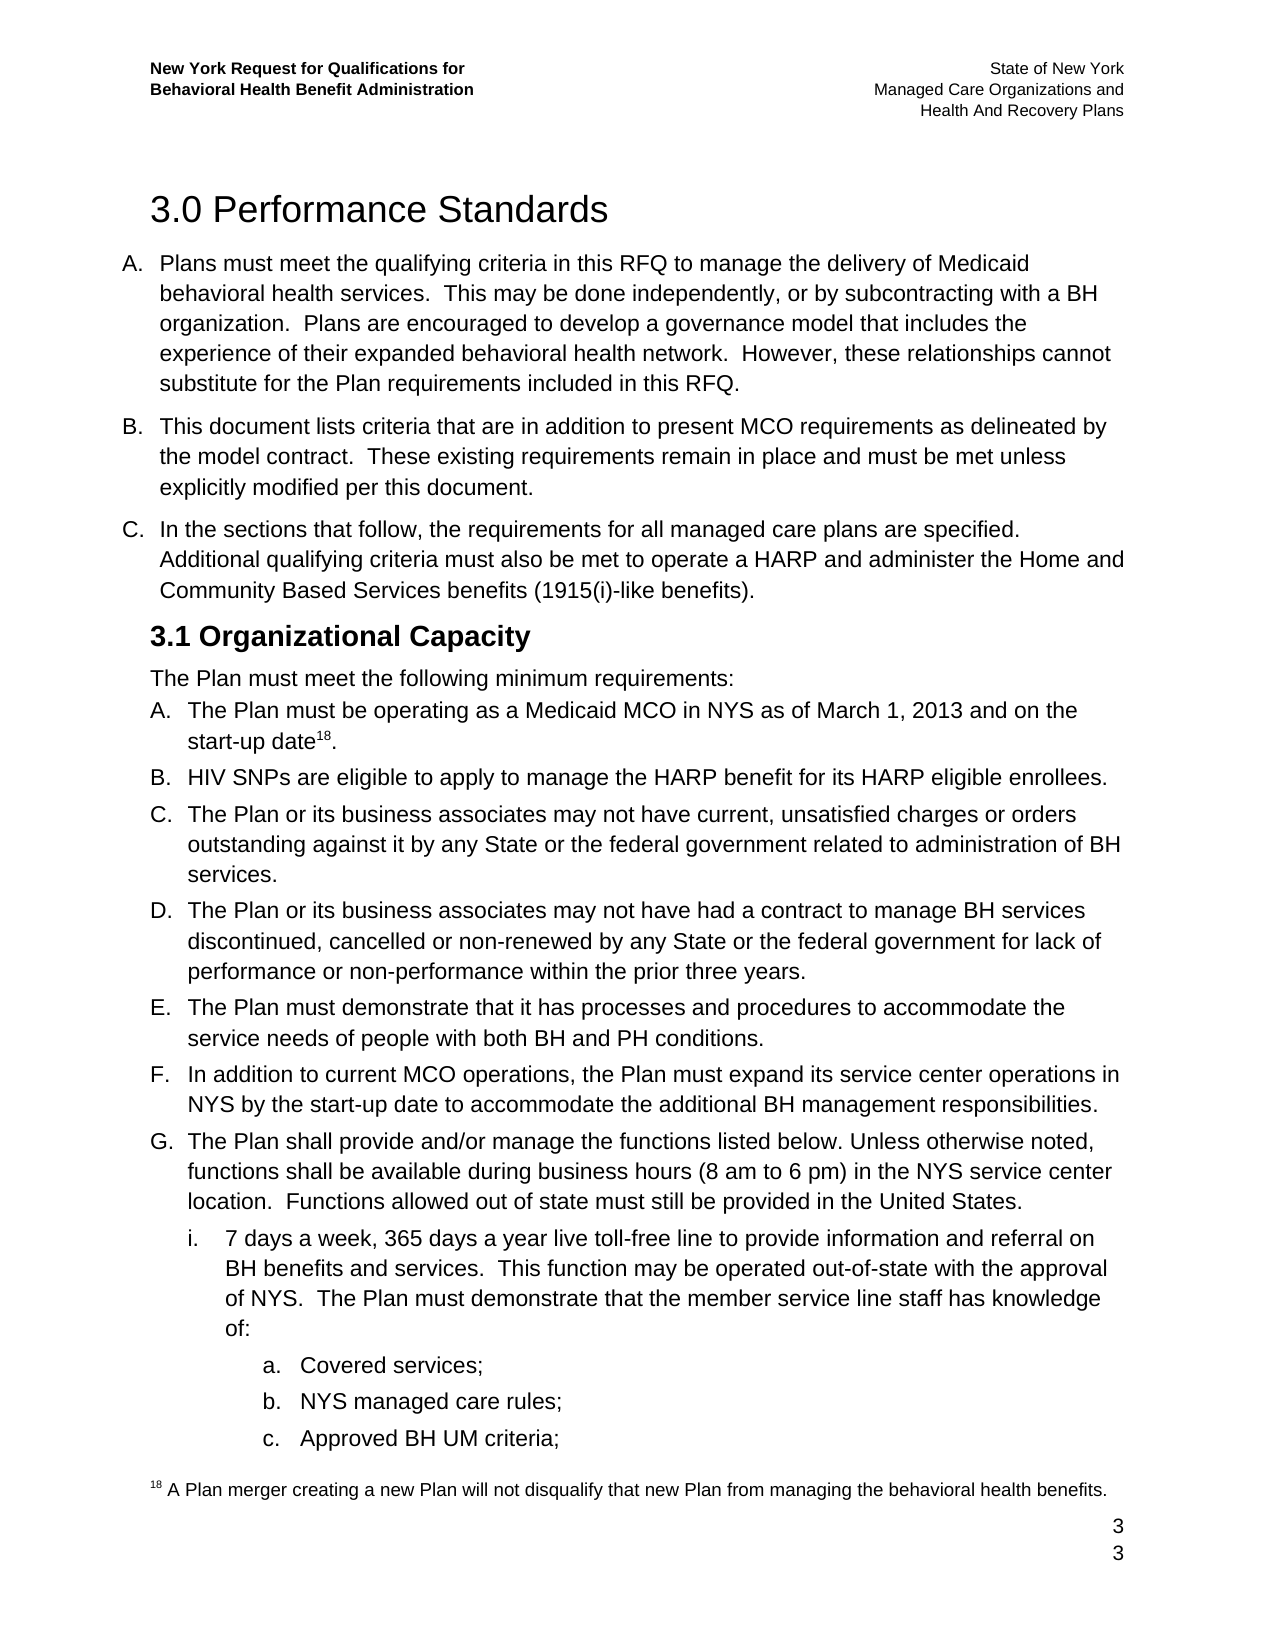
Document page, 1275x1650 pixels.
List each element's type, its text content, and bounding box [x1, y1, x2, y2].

list The Plan must be operating as a Medicaid MCO in NYS as of March 1, 2013 and on the start-up date. [150, 697, 1128, 754]
list In the sections that follow, the requirements for all managed care plans are specified. Additional qualifying criteria must also be met to operate a HARP and administer the Home and Community Based Services benefits (1915(i)-like benefits). [122, 516, 1128, 603]
list In addition to current MCO operations, the Plan must expand its service center operations in NYS by the start-up date to accommodate the additional BH management responsibilities. [150, 1061, 1128, 1118]
list Covered services; [262, 1352, 1128, 1378]
list This document lists criteria that are in addition to present MCO requirements as delineated by the model contract. These existing requirements remain in place and must be met unless explicitly modified per this document. [122, 413, 1128, 500]
subtitle 3.0 Performance Standards [150, 187, 1128, 231]
list 7 days a week, 365 days a year live toll-free line to provide information and referral on BH benefits and services. This function may be operated out-of-state with the approval of NYS. The Plan must demonstrate that the member service line staff has knowledge of: [187, 1224, 1128, 1342]
list NYS managed care rules; [262, 1388, 1128, 1414]
list The Plan or its business associates may not have had a contract to manage BH services discontinued, cancelled or non-renewed by any State or the federal government for lack of performance or non-performance within the prior three years. [150, 897, 1128, 984]
text The Plan must meet the following minimum requirements: [150, 664, 1128, 691]
subtitle 3.1 Organizational Capacity [150, 619, 1128, 653]
list Approved BH UM criteria; [262, 1424, 1128, 1451]
list Plans must meet the qualifying criteria in this RFQ to manage the delivery of Medicaid behavioral health services. This may be done independently, or by subcontracting with a BH organization. Plans are encouraged to develop a governance model that includes the experience of their expanded behavioral health network. However, these relationships cannot substitute for the Plan requirements included in this RFQ. [122, 249, 1128, 397]
list The Plan must demonstrate that it has processes and procedures to accommodate the service needs of people with both BH and PH conditions. [150, 994, 1128, 1051]
list HIV SNPs are eligible to apply to manage the HARP benefit for its HARP eligible enrollees. [150, 764, 1128, 791]
list The Plan or its business associates may not have current, unsatisfied charges or orders outstanding against it by any State or the federal government related to administration of BH services. [150, 801, 1128, 887]
list The Plan shall provide and/or manage the functions listed below. Unless otherwise noted, functions shall be available during business hours (8 am to 6 pm) in the NYS service center location. Functions allowed out of state must still be provided in the United States. [150, 1128, 1128, 1214]
